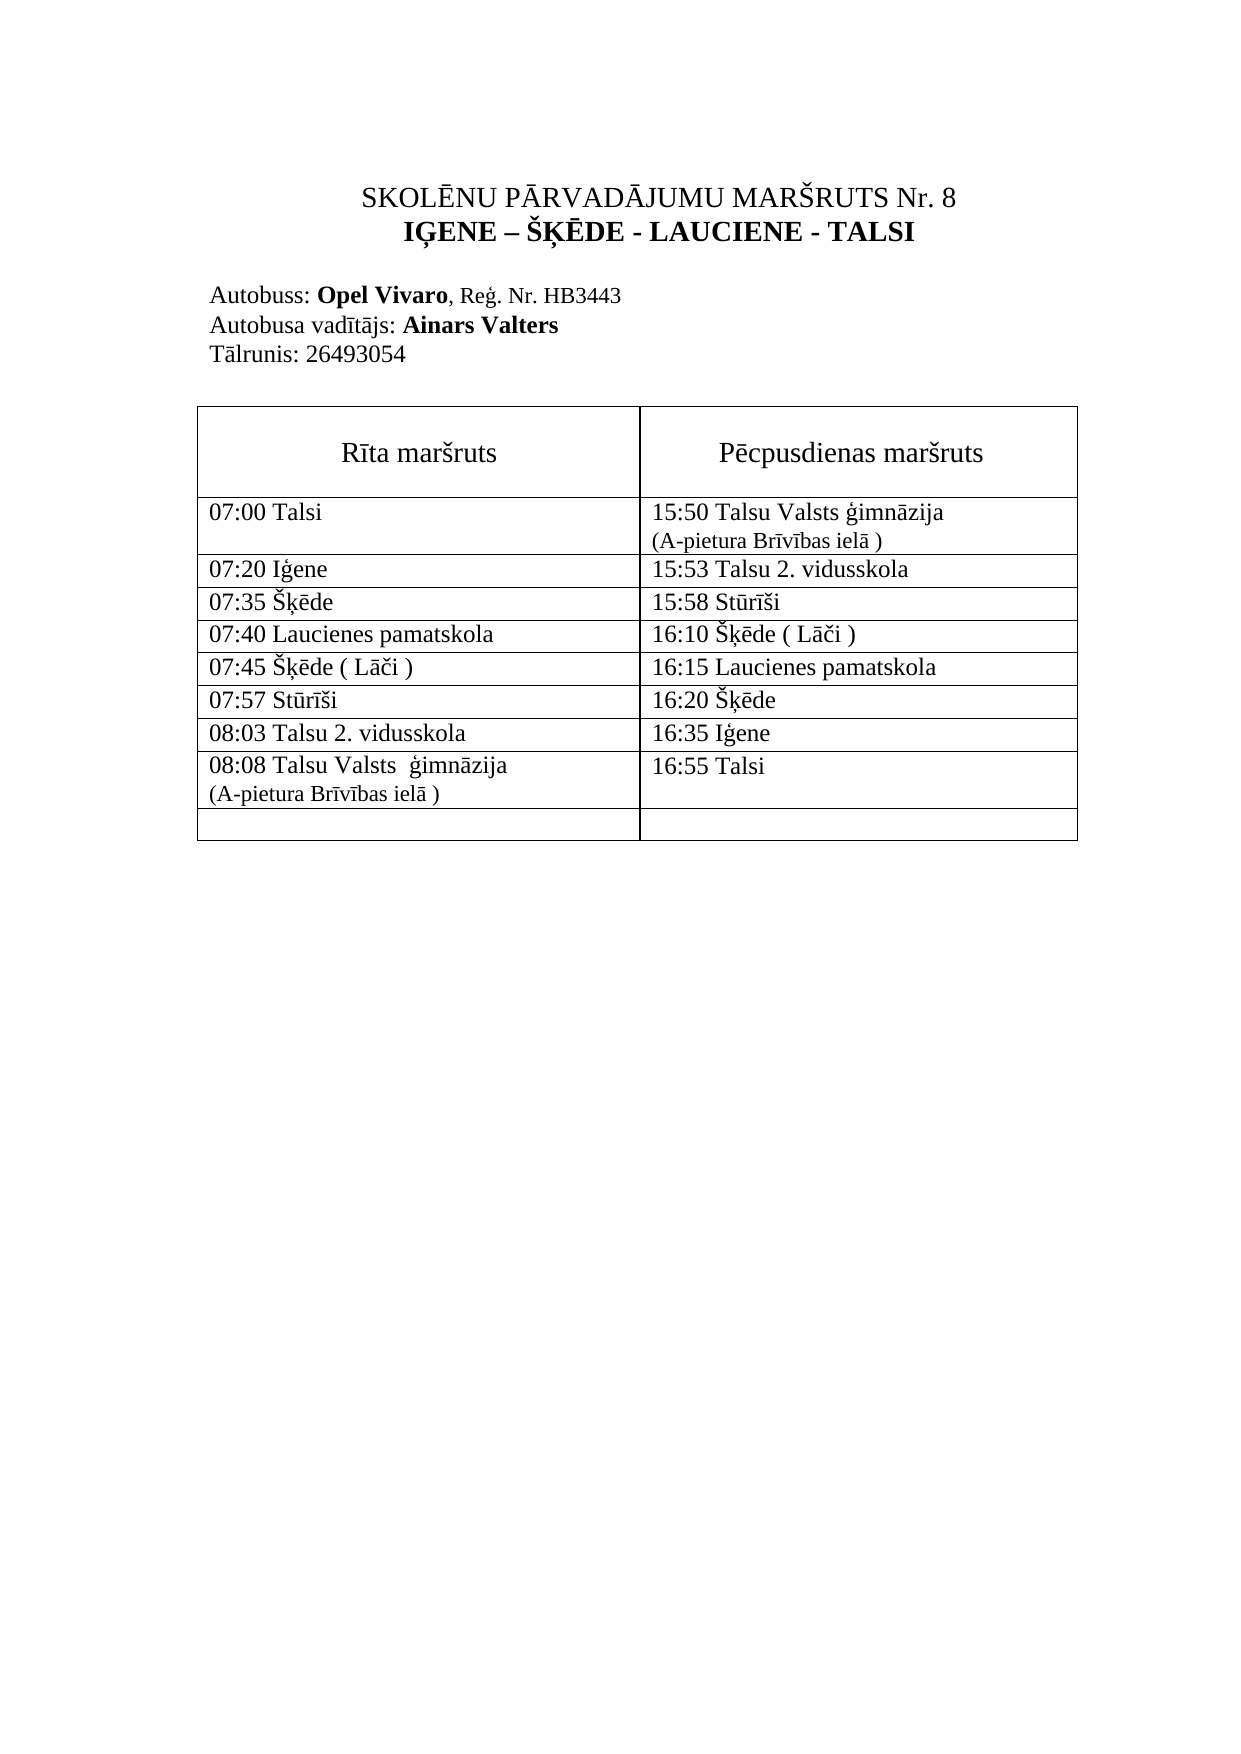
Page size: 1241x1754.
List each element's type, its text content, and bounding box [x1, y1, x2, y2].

table_cell 15:50 Talsu Valsts ģimnāzija (A-pietura Brīvības ielā ) [641, 498, 1077, 554]
text SKOLĒNU PĀRVADĀJUMU MARŠRUTS Nr. 8 [341, 180, 977, 214]
table_cell 16:20 Šķēde [641, 686, 1077, 718]
table_cell 07:40 Laucienes pamatskola [198, 621, 639, 652]
table_header Pēcpusdienas maršruts [641, 407, 1077, 497]
table_cell 07:20 Iģene [198, 555, 639, 587]
table_header Rīta maršruts [198, 407, 639, 497]
table_cell Autobusa vadītājs: Ainars Valters [188, 311, 636, 341]
table_cell [198, 809, 639, 840]
table_cell 16:15 Laucienes pamatskola [641, 653, 1077, 685]
table_cell 08:03 Talsu 2. vidusskola [198, 719, 639, 751]
table_cell 15:53 Talsu 2. vidusskola [641, 555, 1077, 587]
table_cell 07:35 Šķēde [198, 588, 639, 619]
table_header Autobuss: Opel Vivaro, Reģ. Nr. HB3443 [188, 282, 636, 311]
title IĢENE – ŠĶĒDE - LAUCIENE - TALSI [341, 214, 977, 248]
table_cell 16:55 Talsi [641, 752, 1077, 807]
table_cell 16:10 Šķēde ( Lāči ) [641, 621, 1077, 652]
table_cell 07:45 Šķēde ( Lāči ) [198, 653, 639, 685]
table_cell 08:08 Talsu Valsts ģimnāzija (A-pietura Brīvības ielā ) [198, 752, 639, 807]
table_cell [641, 809, 1077, 840]
table_cell 07:00 Talsi [198, 498, 639, 554]
table_cell 15:58 Stūrīši [641, 588, 1077, 619]
table_cell 16:35 Iģene [641, 719, 1077, 751]
table_cell 07:57 Stūrīši [198, 686, 639, 718]
table_cell Tālrunis: 26493054 [188, 341, 636, 370]
